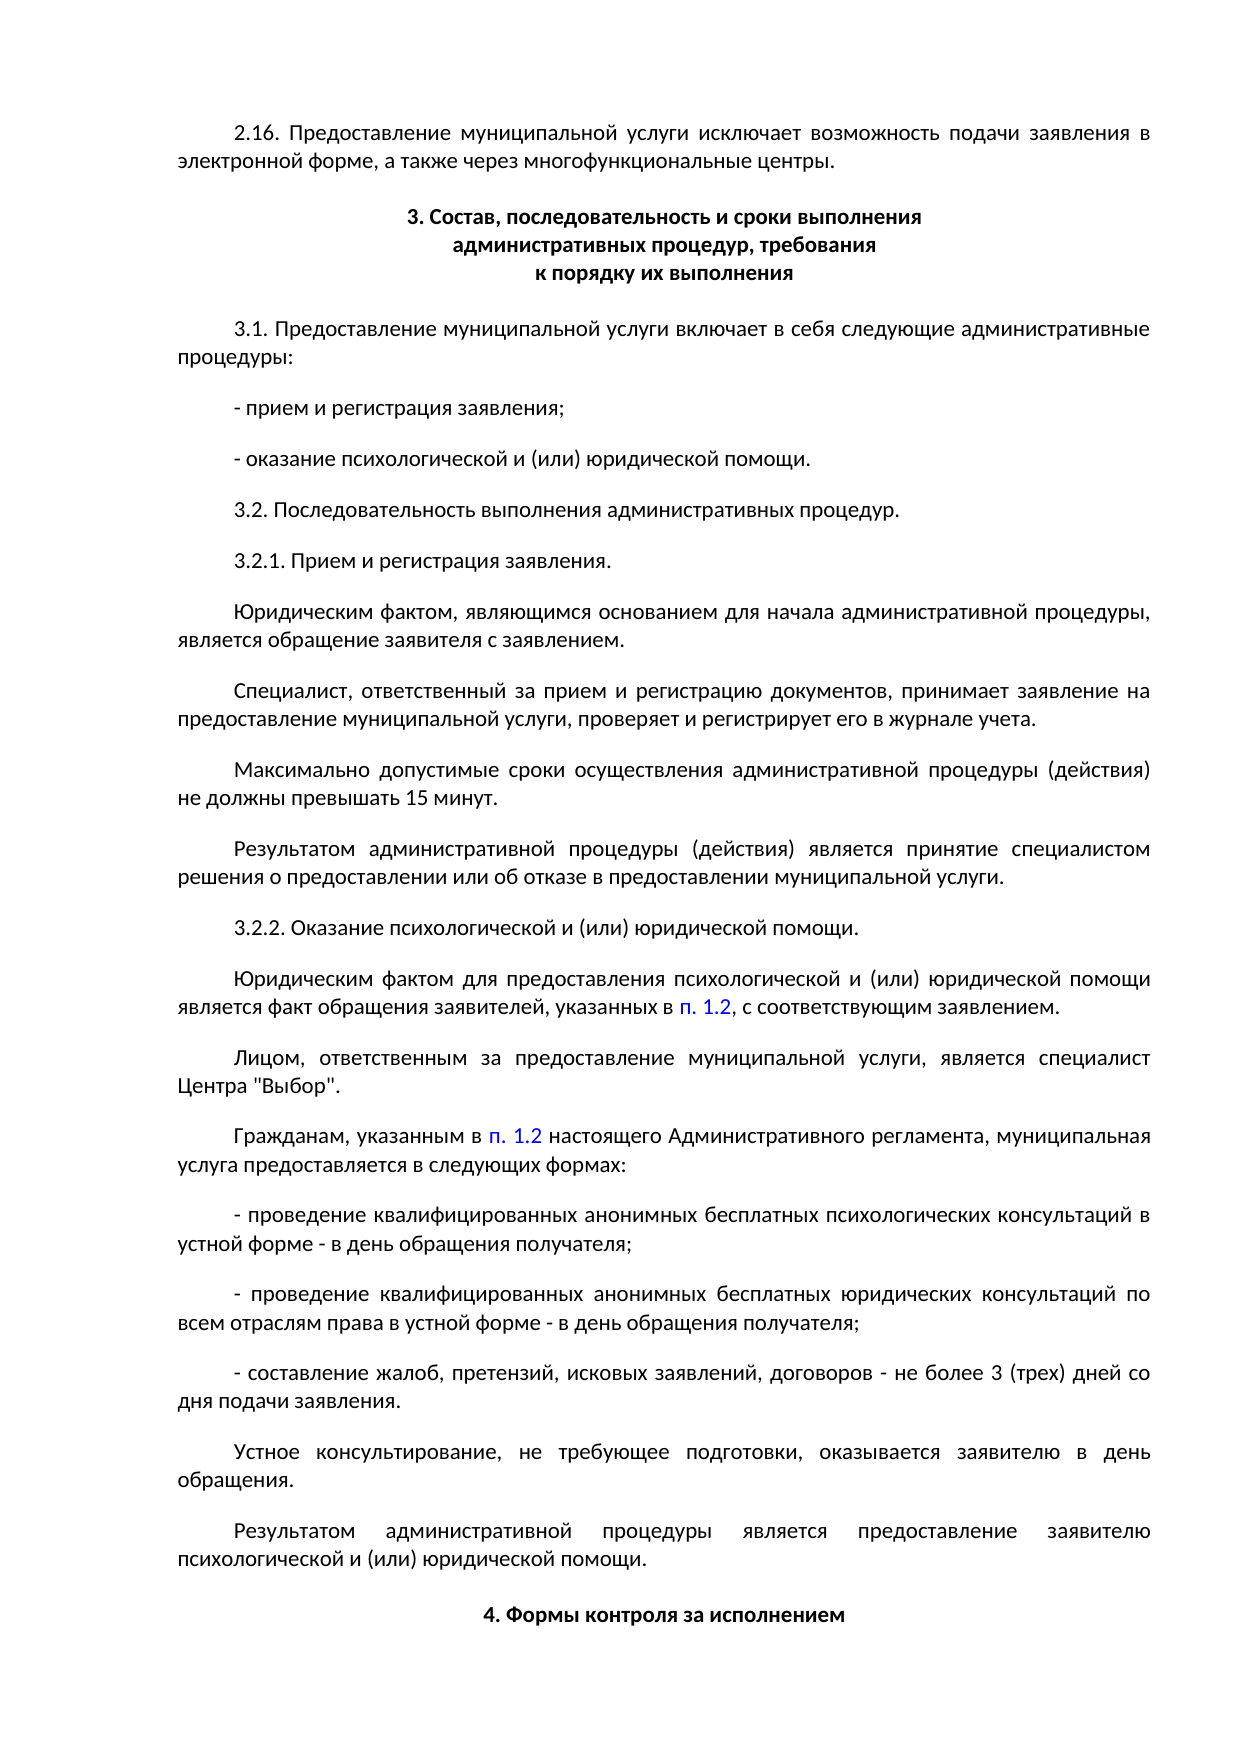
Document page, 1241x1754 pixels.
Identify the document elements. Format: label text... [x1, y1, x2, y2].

text - проведение квалифицированных анонимных бесплатных юридических консультаций по всем отраслям права в устной форме - в день обращения получателя; [177, 1279, 1152, 1336]
text Юридическим фактом для предоставления психологической и (или) юридической помощи является факт обращения заявителей, указанных в п. 1.2, с соответствующим заявлением. [177, 964, 1152, 1020]
text - прием и регистрация заявления; [177, 393, 1152, 421]
text - оказание психологической и (или) юридической помощи. [177, 444, 1152, 472]
text Гражданам, указанным в п. 1.2 настоящего Административного регламента, муниципальная услуга предоставляется в следующих формах: [177, 1122, 1152, 1178]
title к порядку их выполнения [177, 258, 1152, 286]
text - проведение квалифицированных анонимных бесплатных психологических консультаций в устной форме - в день обращения получателя; [177, 1201, 1152, 1257]
text Лицом, ответственным за предоставление муниципальной услуги, является специалист Центра "Выбор". [177, 1043, 1152, 1099]
text - составление жалоб, претензий, исковых заявлений, договоров - не более 3 (трех) дней со дня подачи заявления. [177, 1358, 1152, 1414]
text 3.2.2. Оказание психологической и (или) юридической помощи. [177, 913, 1152, 941]
text 2.16. Предоставление муниципальной услуги исключает возможность подачи заявления в электронной форме, а также через многофункциональные центры. [177, 118, 1152, 174]
text Максимально допустимые сроки осуществления административной процедуры (действия) не должны превышать 15 минут. [177, 755, 1152, 811]
title 4. Формы контроля за исполнением [177, 1601, 1152, 1628]
text Результатом административной процедуры (действия) является принятие специалистом решения о предоставлении или об отказе в предоставлении муниципальной услуги. [177, 834, 1152, 890]
text Специалист, ответственный за прием и регистрацию документов, принимает заявление на предоставление муниципальной услуги, проверяет и регистрирует его в журнале учета. [177, 676, 1152, 732]
text Юридическим фактом, являющимся основанием для начала административной процедуры, является обращение заявителя с заявлением. [177, 597, 1152, 653]
text Устное консультирование, не требующее подготовки, оказывается заявителю в день обращения. [177, 1437, 1152, 1493]
title административных процедур, требования [177, 230, 1152, 258]
text 3.1. Предоставление муниципальной услуги включает в себя следующие административные процедуры: [177, 314, 1152, 370]
text 3.2. Последовательность выполнения административных процедур. [177, 495, 1152, 523]
text 3.2.1. Прием и регистрация заявления. [177, 546, 1152, 574]
title 3. Состав, последовательность и сроки выполнения [177, 202, 1152, 230]
text Результатом административной процедуры является предоставление заявителю психологической и (или) юридической помощи. [177, 1516, 1152, 1572]
